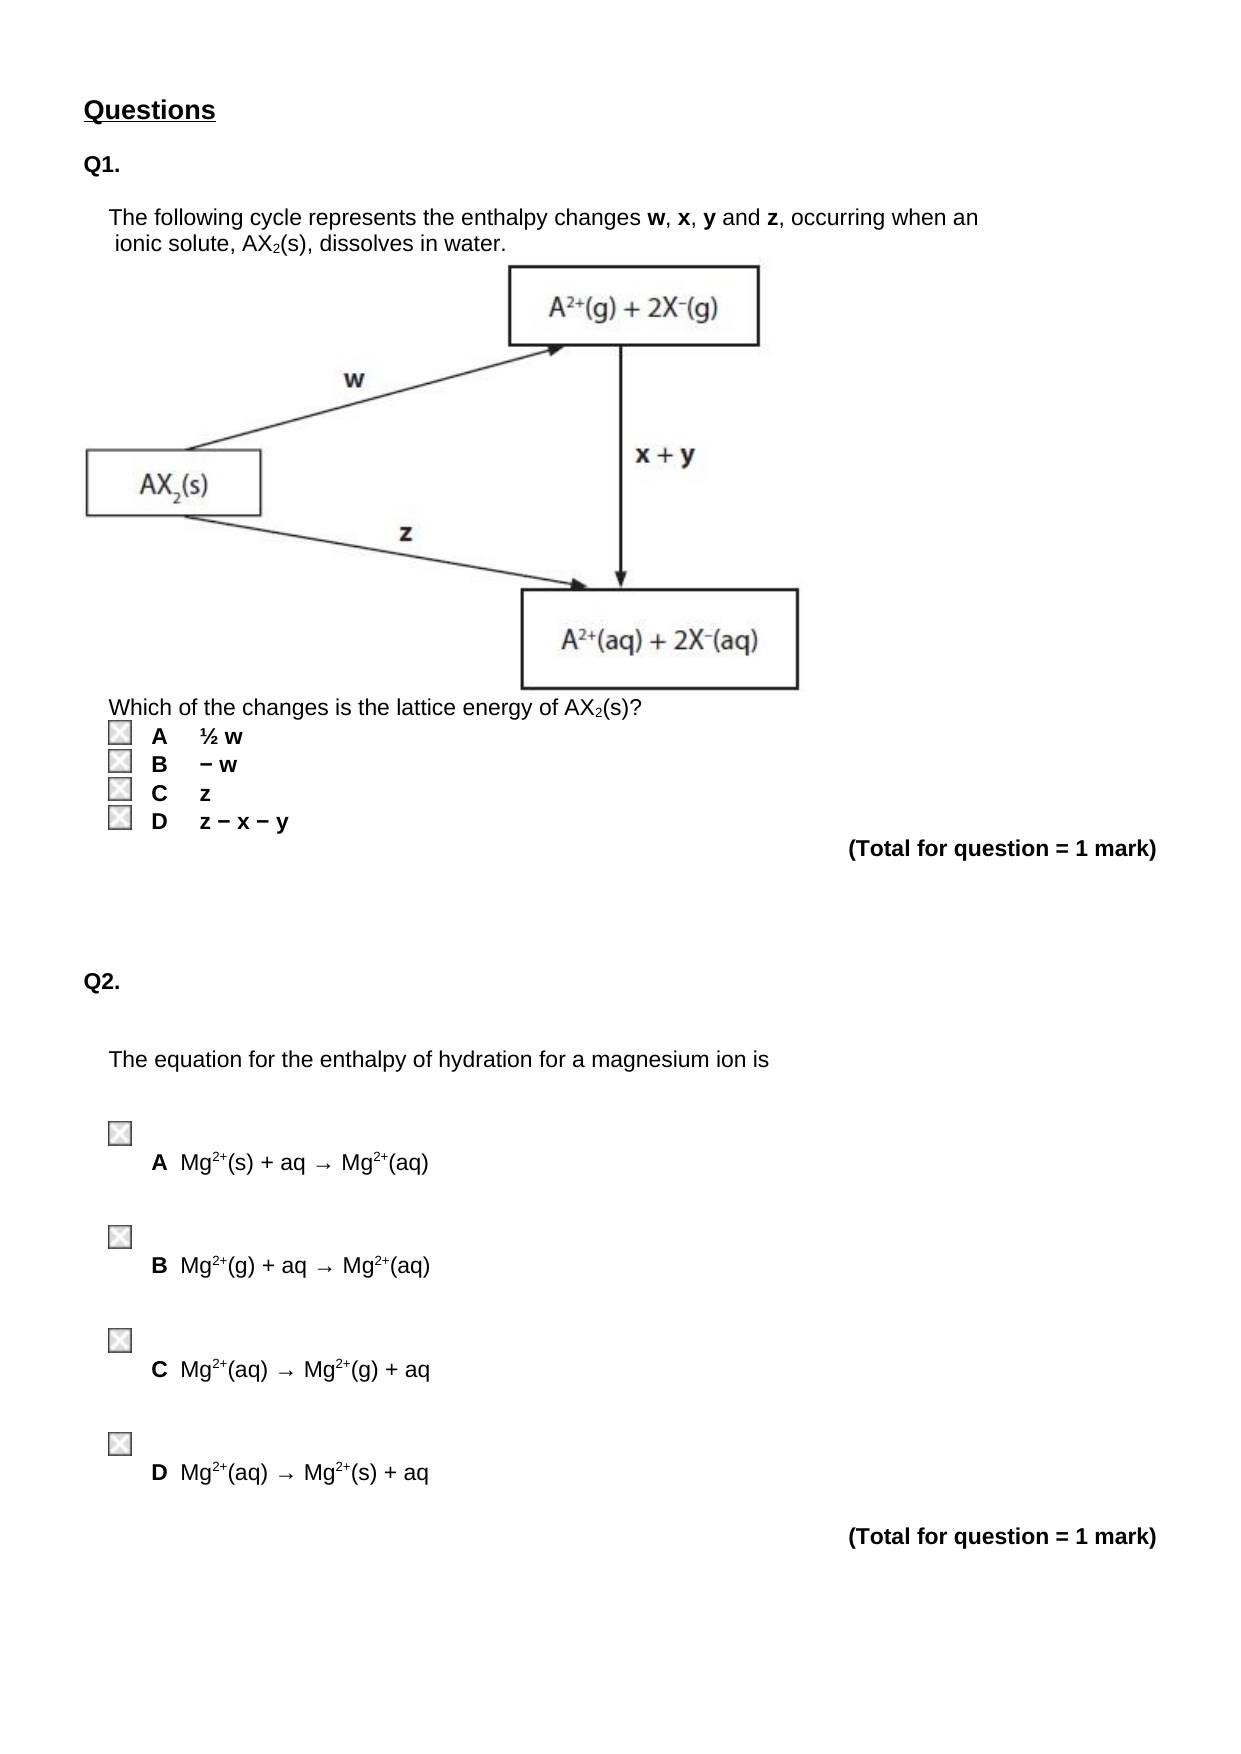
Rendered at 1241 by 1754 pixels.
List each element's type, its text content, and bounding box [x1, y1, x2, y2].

text The following cycle represents the enthalpy changes w, x, y and z, occurring when an ionic solute, AX2(s), dissolves in water. [108, 204, 1157, 257]
picture [108, 777, 132, 801]
picture [108, 720, 132, 745]
text Which of the changes is the lattice energy of AX2(s)? [108, 694, 1157, 721]
text Q2. [83, 968, 1157, 1021]
text Q1. [83, 125, 1157, 204]
text C Mg2+(aq) → Mg2+(g) + aq [108, 1329, 1132, 1382]
text A ½ w [108, 721, 1157, 749]
picture [108, 805, 132, 830]
text (Total for question = 1 mark) [83, 1523, 1157, 1549]
picture [108, 1225, 132, 1249]
text B − w [108, 749, 1157, 778]
text (Total for question = 1 mark) [83, 834, 1157, 861]
picture [108, 749, 132, 773]
text D z − x − y [108, 806, 1157, 834]
picture [83, 256, 804, 695]
picture [108, 1328, 132, 1353]
text A Mg2+(s) + aq → Mg2+(aq) [108, 1122, 1132, 1175]
text Questions [83, 94, 1157, 125]
text C z [108, 778, 1157, 806]
picture [108, 1432, 132, 1456]
picture [108, 1121, 132, 1146]
text B Mg2+(g) + aq → Mg2+(aq) [108, 1225, 1132, 1279]
text D Mg2+(aq) → Mg2+(s) + aq [108, 1432, 1132, 1486]
text The equation for the enthalpy of hydration for a magnesium ion is [108, 1046, 1132, 1072]
